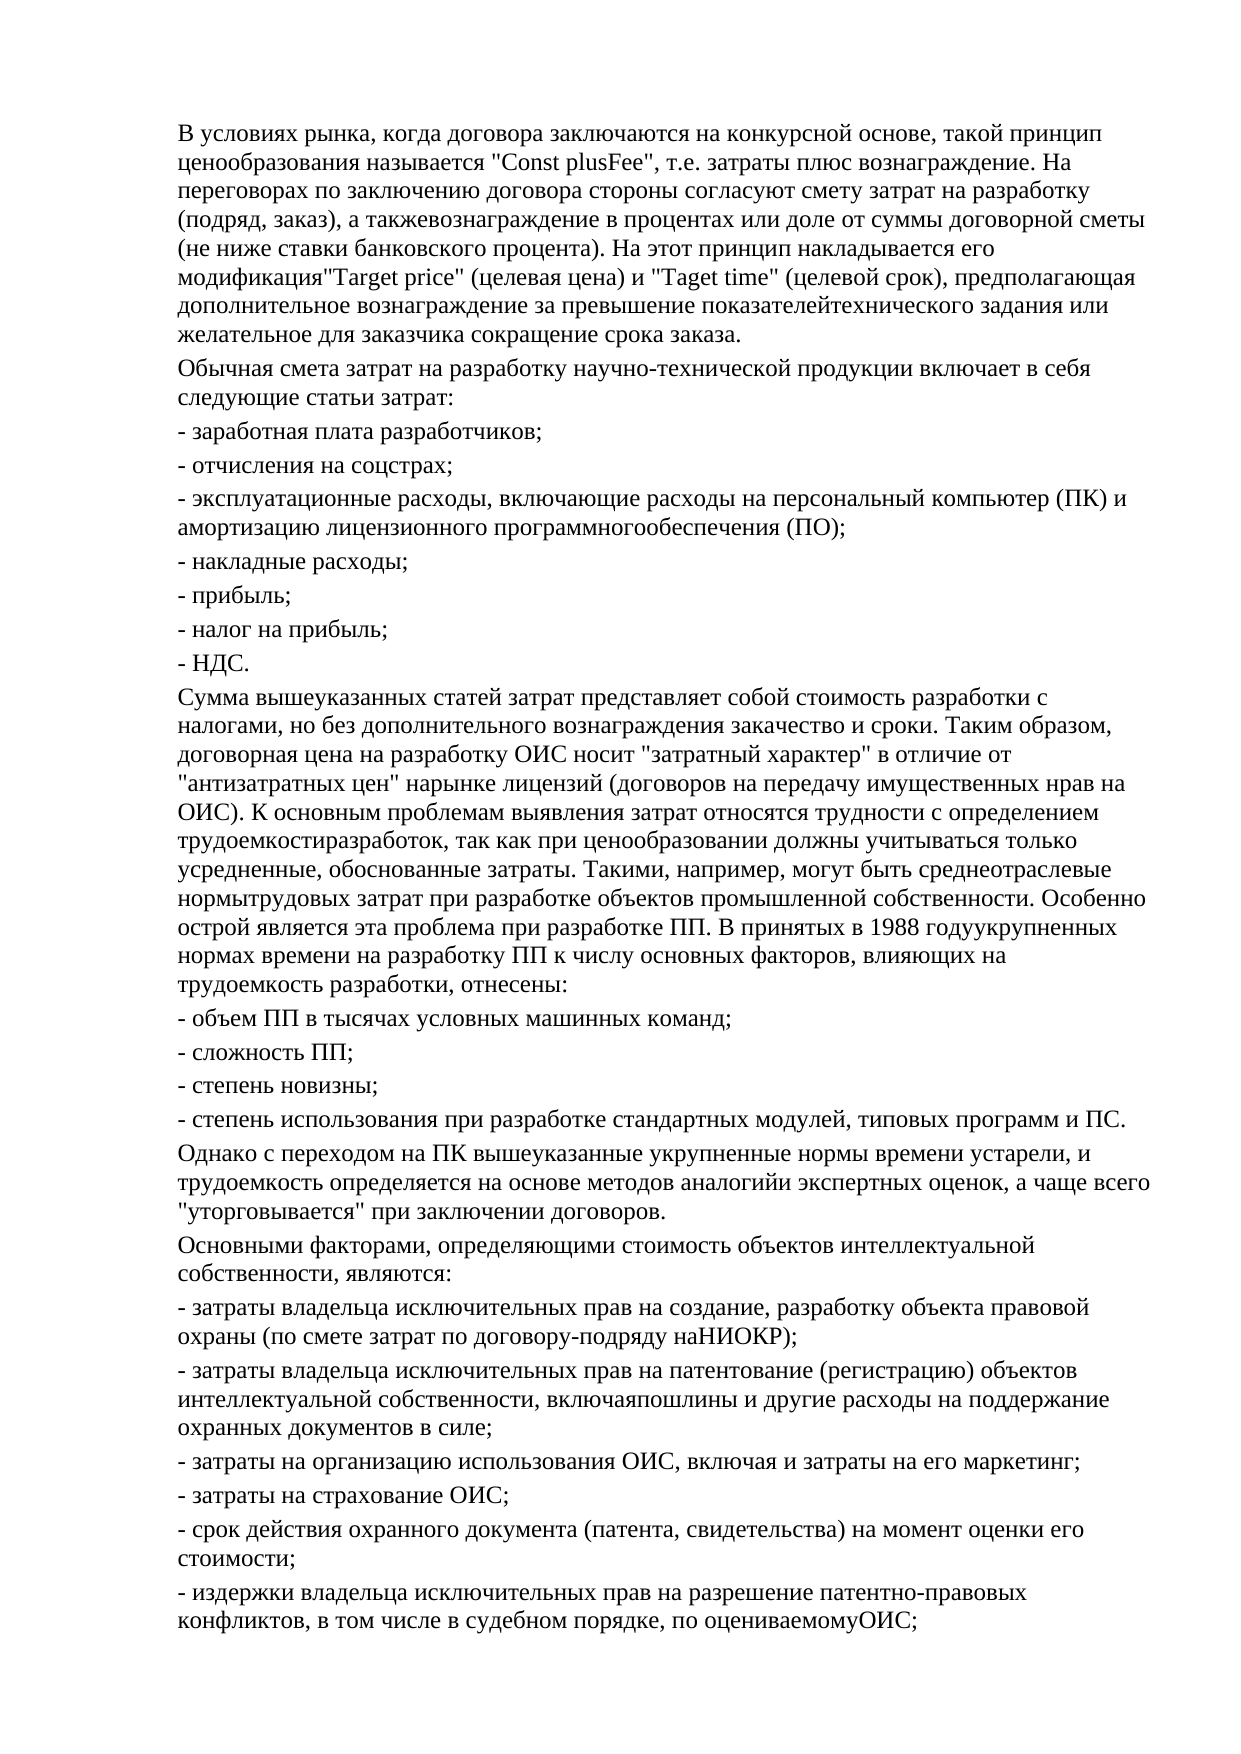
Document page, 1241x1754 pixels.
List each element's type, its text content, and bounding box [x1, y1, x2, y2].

text - эксплуатационные расходы, включающие расходы на персональный компьютер (ПК) и амортизацию лицензионного программногообеспечения (ПО); [177, 483, 1152, 541]
text В условиях рынка, когда договора заключаются на конкурсной основе, такой принцип ценообразования называется "Const plusFee", т.е. затраты плюс вознаграждение. На переговорах по заключению договора стороны согласуют смету затрат на разработку (подряд, заказ), а такжевознаграждение в процентах или доле от суммы договорной сметы (не ниже ставки банковского процента). На этот принцип накладывается его модификация"Target price" (целевая цена) и "Taget time" (целевой срок), предполагающая дополнительное вознаграждение за превышение показателейтехнического задания или желательное для заказчика сокращение срока заказа. [177, 118, 1152, 348]
text - степень использования при разработке стандартных модулей, типовых программ и ПС. [177, 1104, 1152, 1133]
text - затраты на страхование ОИС; [177, 1480, 1152, 1509]
text - затраты владельца исключительных прав на создание, разработку объекта правовой охраны (по смете затрат по договору-подряду наНИОКР); [177, 1292, 1152, 1350]
text - затраты владельца исключительных прав на патентование (регистрацию) объектов интеллектуальной собственности, включаяпошлины и другие расходы на поддержание охранных документов в силе; [177, 1355, 1152, 1441]
text Обычная смета затрат на разработку научно-технической продукции включает в себя следующие статьи затрат: [177, 353, 1152, 411]
text - налог на прибыль; [177, 614, 1152, 643]
text - прибыль; [177, 580, 1152, 609]
text - затраты на организацию использования ОИС, включая и затраты на его маркетинг; [177, 1446, 1152, 1475]
text Сумма вышеуказанных статей затрат представляет собой стоимость разработки с налогами, но без дополнительного вознаграждения закачество и сроки. Таким образом, договорная цена на разработку ОИС носит "затратный характер" в отличие от "антизатратных цен" нарынке лицензий (договоров на передачу имущественных нрав на ОИС). К основным проблемам выявления затрат относятся трудности с определением трудоемкостиразработок, так как при ценообразовании должны учитываться только усредненные, обоснованные затраты. Такими, например, могут быть среднеотраслевые нормытрудовых затрат при разработке объектов промышленной собственности. Особенно острой является эта проблема при разработке ПП. В принятых в 1988 годуукрупненных нормах времени на разработку ПП к числу основных факторов, влияющих на трудоемкость разработки, отнесены: [177, 682, 1152, 998]
text - степень новизны; [177, 1071, 1152, 1099]
text - заработная плата разработчиков; [177, 416, 1152, 444]
text Основными факторами, определяющими стоимость объектов интеллектуальной собственности, являются: [177, 1230, 1152, 1287]
text - издержки владельца исключительных прав на разрешение патентно-правовых конфликтов, в том числе в судебном порядке, по оцениваемомуОИС; [177, 1577, 1152, 1634]
text - сложность ПП; [177, 1037, 1152, 1066]
text - накладные расходы; [177, 546, 1152, 575]
text - отчисления на соцстрах; [177, 450, 1152, 478]
text - срок действия охранного документа (патента, свидетельства) на момент оценки его стоимости; [177, 1514, 1152, 1571]
text Однако с переходом на ПК вышеуказанные укрупненные нормы времени устарели, и трудоемкость определяется на основе методов аналогийи экспертных оценок, а чаще всего "уторговывается" при заключении договоров. [177, 1138, 1152, 1224]
text - НДС. [177, 648, 1152, 676]
text - объем ПП в тысячах условных машинных команд; [177, 1003, 1152, 1032]
